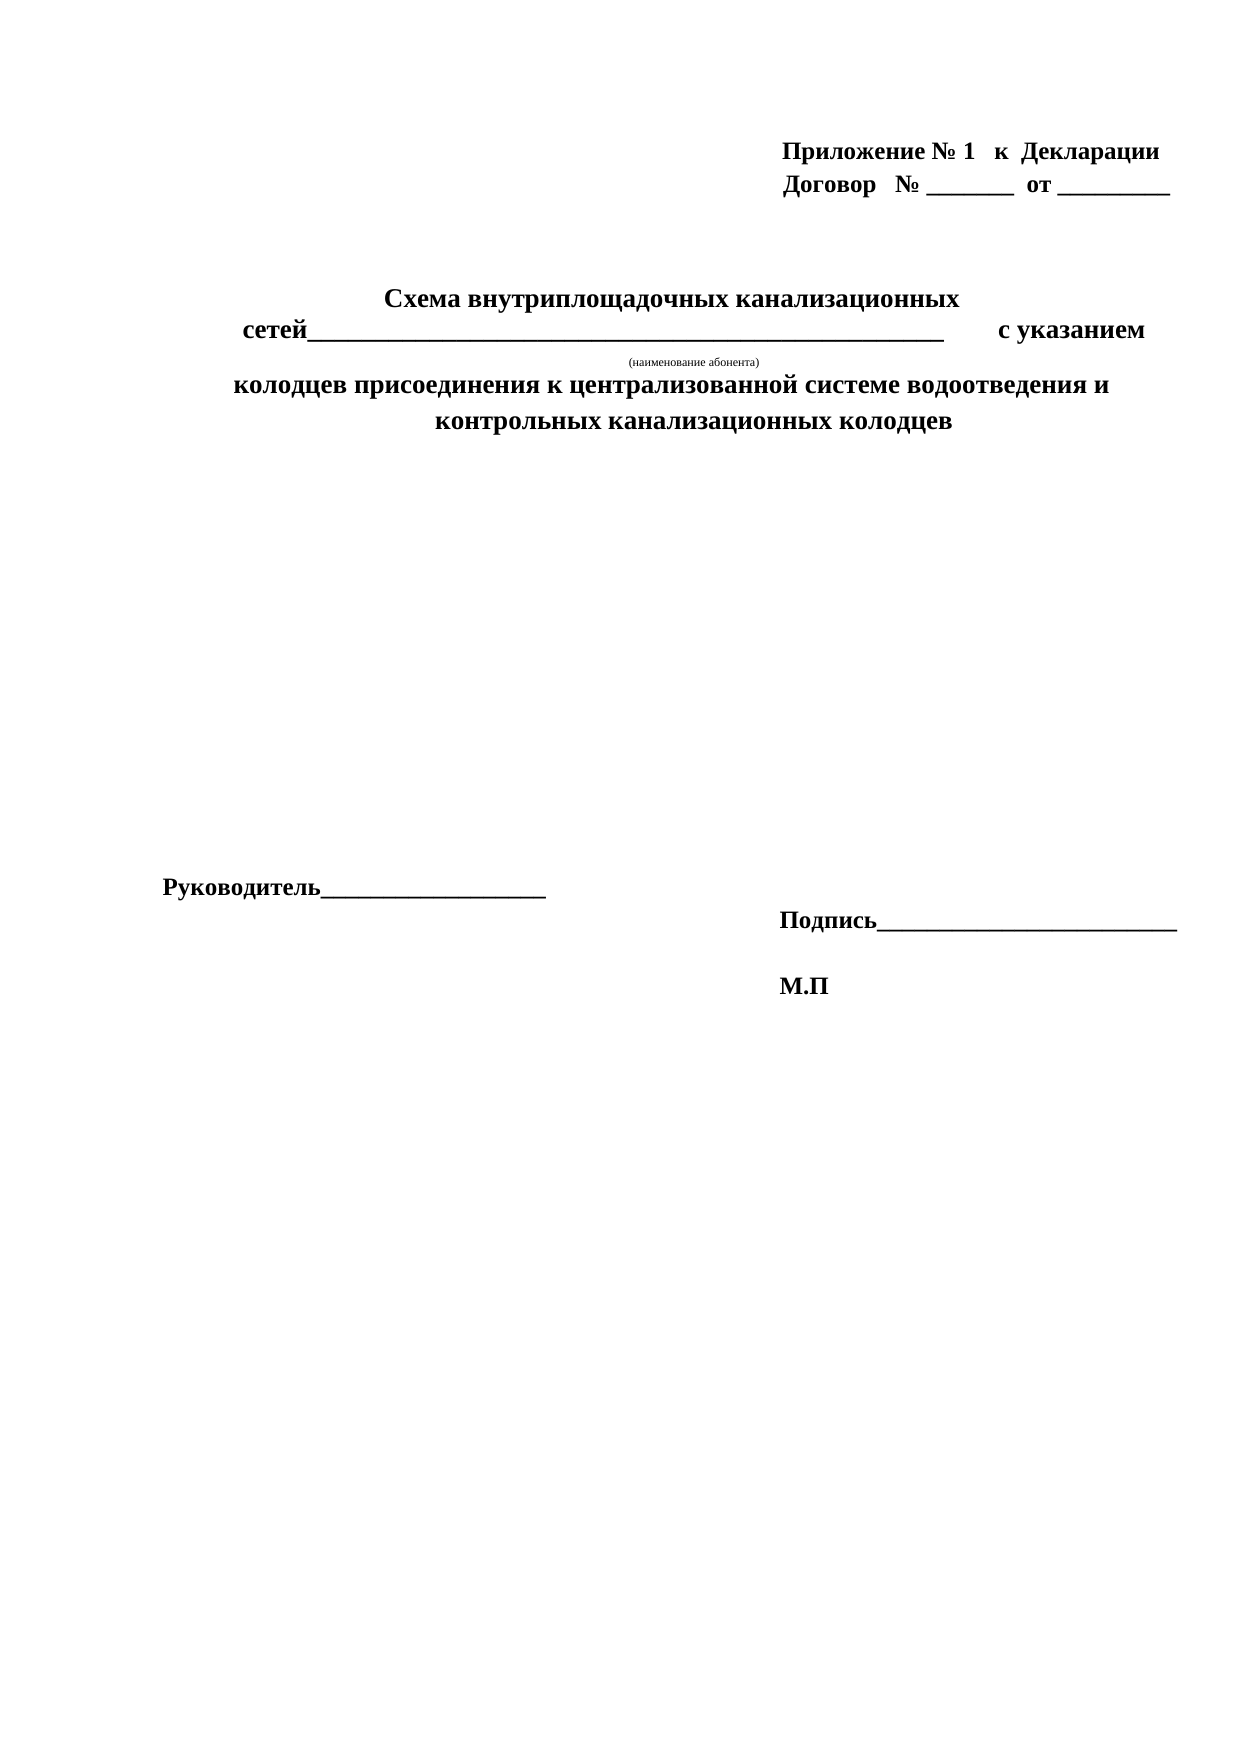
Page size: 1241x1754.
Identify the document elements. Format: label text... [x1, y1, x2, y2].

text Договор № _______ от _________ [162, 169, 1181, 198]
text Схема внутриплощадочных канализационных сетей_______________________________________________ с указанием (наименование абонента) [162, 282, 1181, 369]
text М.П [723, 971, 1181, 1000]
text Подпись________________________ [723, 905, 1181, 934]
text Приложение № 1 к Декларации [708, 136, 1181, 165]
text колодцев присоединения к централизованной системе водоотведения и контрольных канализационных колодцев [162, 369, 1181, 436]
text Руководитель__________________ [162, 872, 1181, 901]
